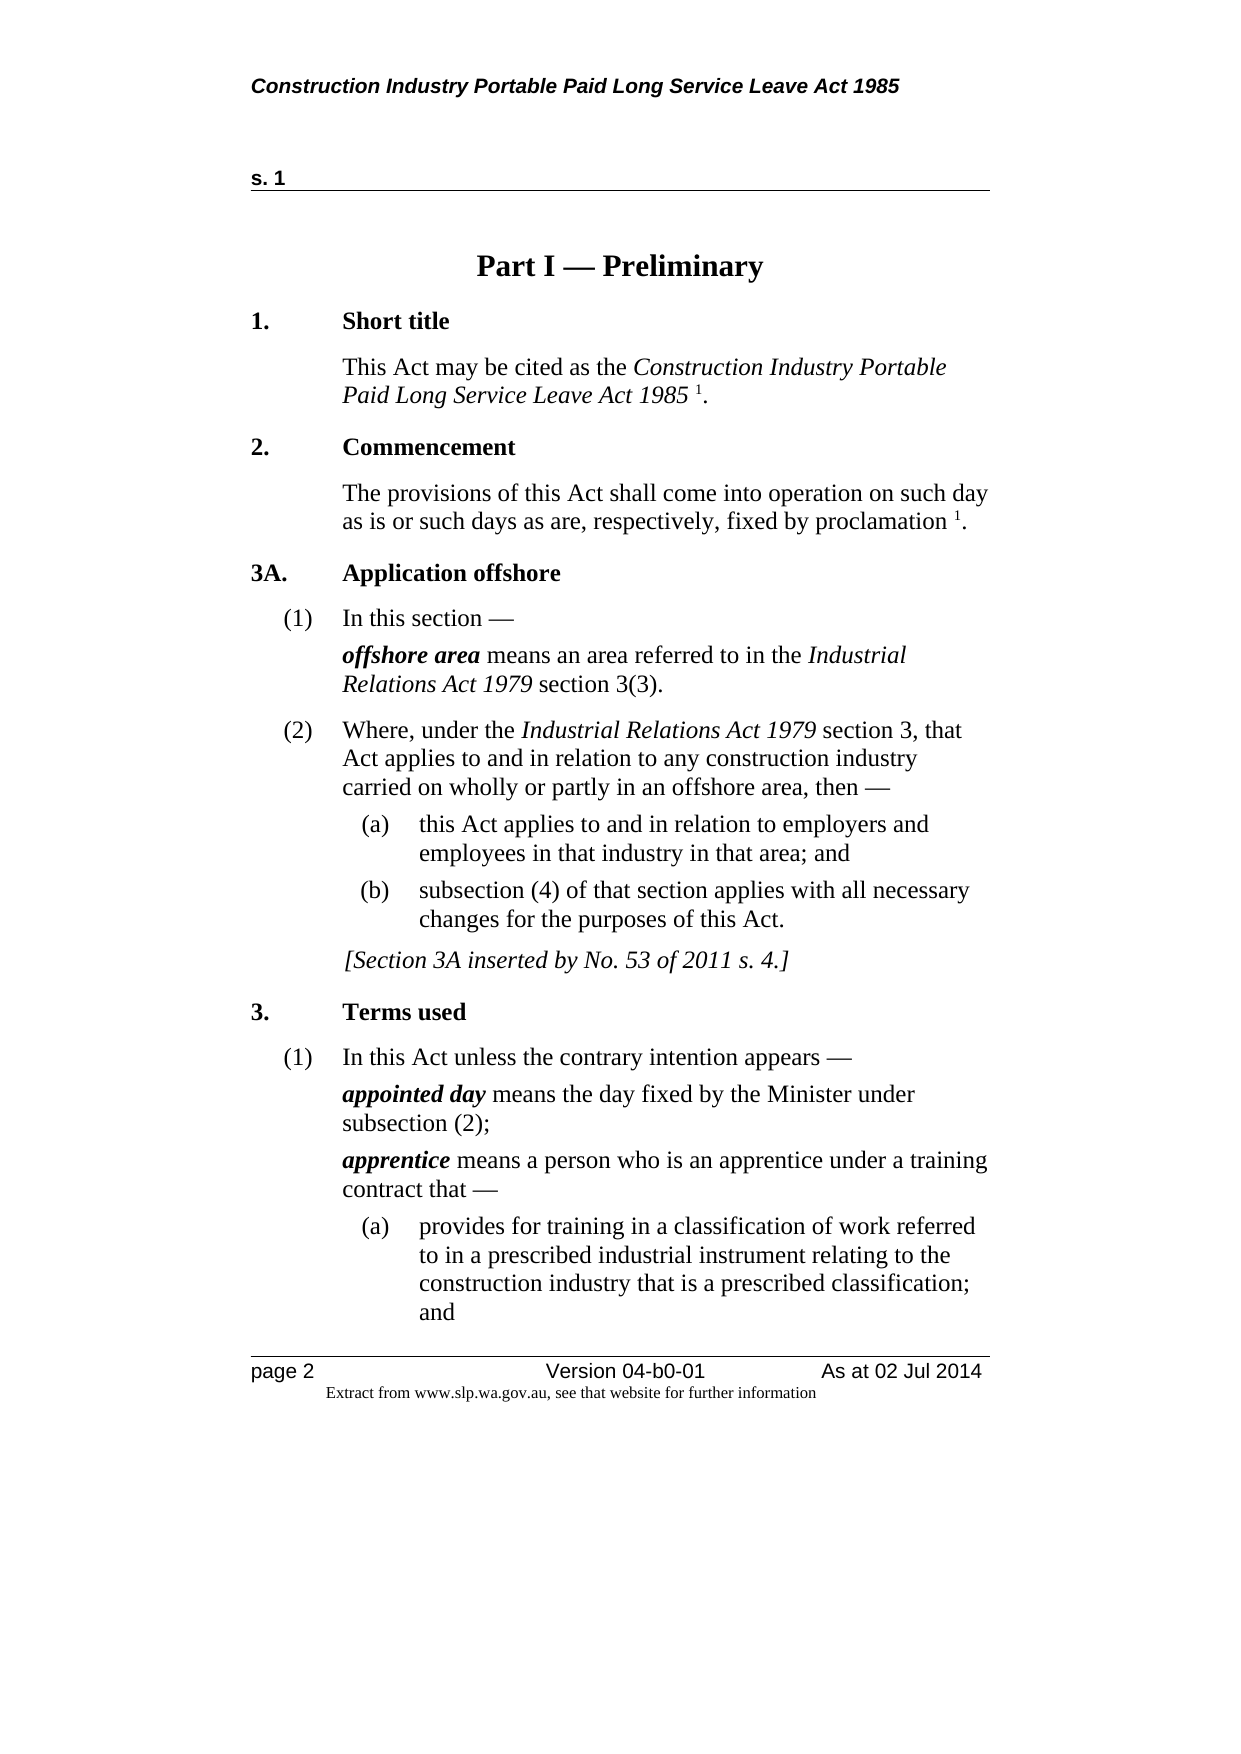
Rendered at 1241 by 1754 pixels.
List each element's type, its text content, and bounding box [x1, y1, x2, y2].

text (a) provides for training in a classification of work referred to in a prescribed industrial instrument relating to the construction industry that is a prescribed classification; and [251, 1211, 990, 1326]
text (1) In this Act unless the contrary intention appears — [251, 1042, 990, 1071]
subtitle 2. Commencement [251, 432, 990, 461]
text apprentice means a person who is an apprentice under a training contract that — [251, 1145, 990, 1203]
text (a) this Act applies to and in relation to employers and employees in that industry in that area; and [251, 809, 990, 867]
text [Section 3A inserted by No. 53 of 2011 s. 4.] [251, 945, 990, 974]
subtitle 1. Short title [251, 306, 990, 335]
text offshore area means an area referred to in the Industrial Relations Act 1979 section 3(3). [251, 641, 990, 698]
text This Act may be cited as the Construction Industry Portable Paid Long Service Leave Act 1985 1. [251, 352, 990, 409]
text (2) Where, under the Industrial Relations Act 1979 section 3, that Act applies to and in relation to any construction industry carried on wholly or partly in an offshore area, then — [251, 715, 990, 801]
text The provisions of this Act shall come into operation on such day as is or such days as are, respectively, fixed by proclamation 1. [251, 478, 990, 535]
subtitle 3A. Application offshore [251, 558, 990, 587]
subtitle 3. Terms used [251, 997, 990, 1026]
text appointed day means the day fixed by the Minister under subsection (2); [251, 1079, 990, 1137]
text (1) In this section — [251, 603, 990, 632]
text (b) subsection (4) of that section applies with all necessary changes for the purposes of this Act. [251, 875, 990, 933]
subtitle Part I — Preliminary [251, 247, 990, 283]
